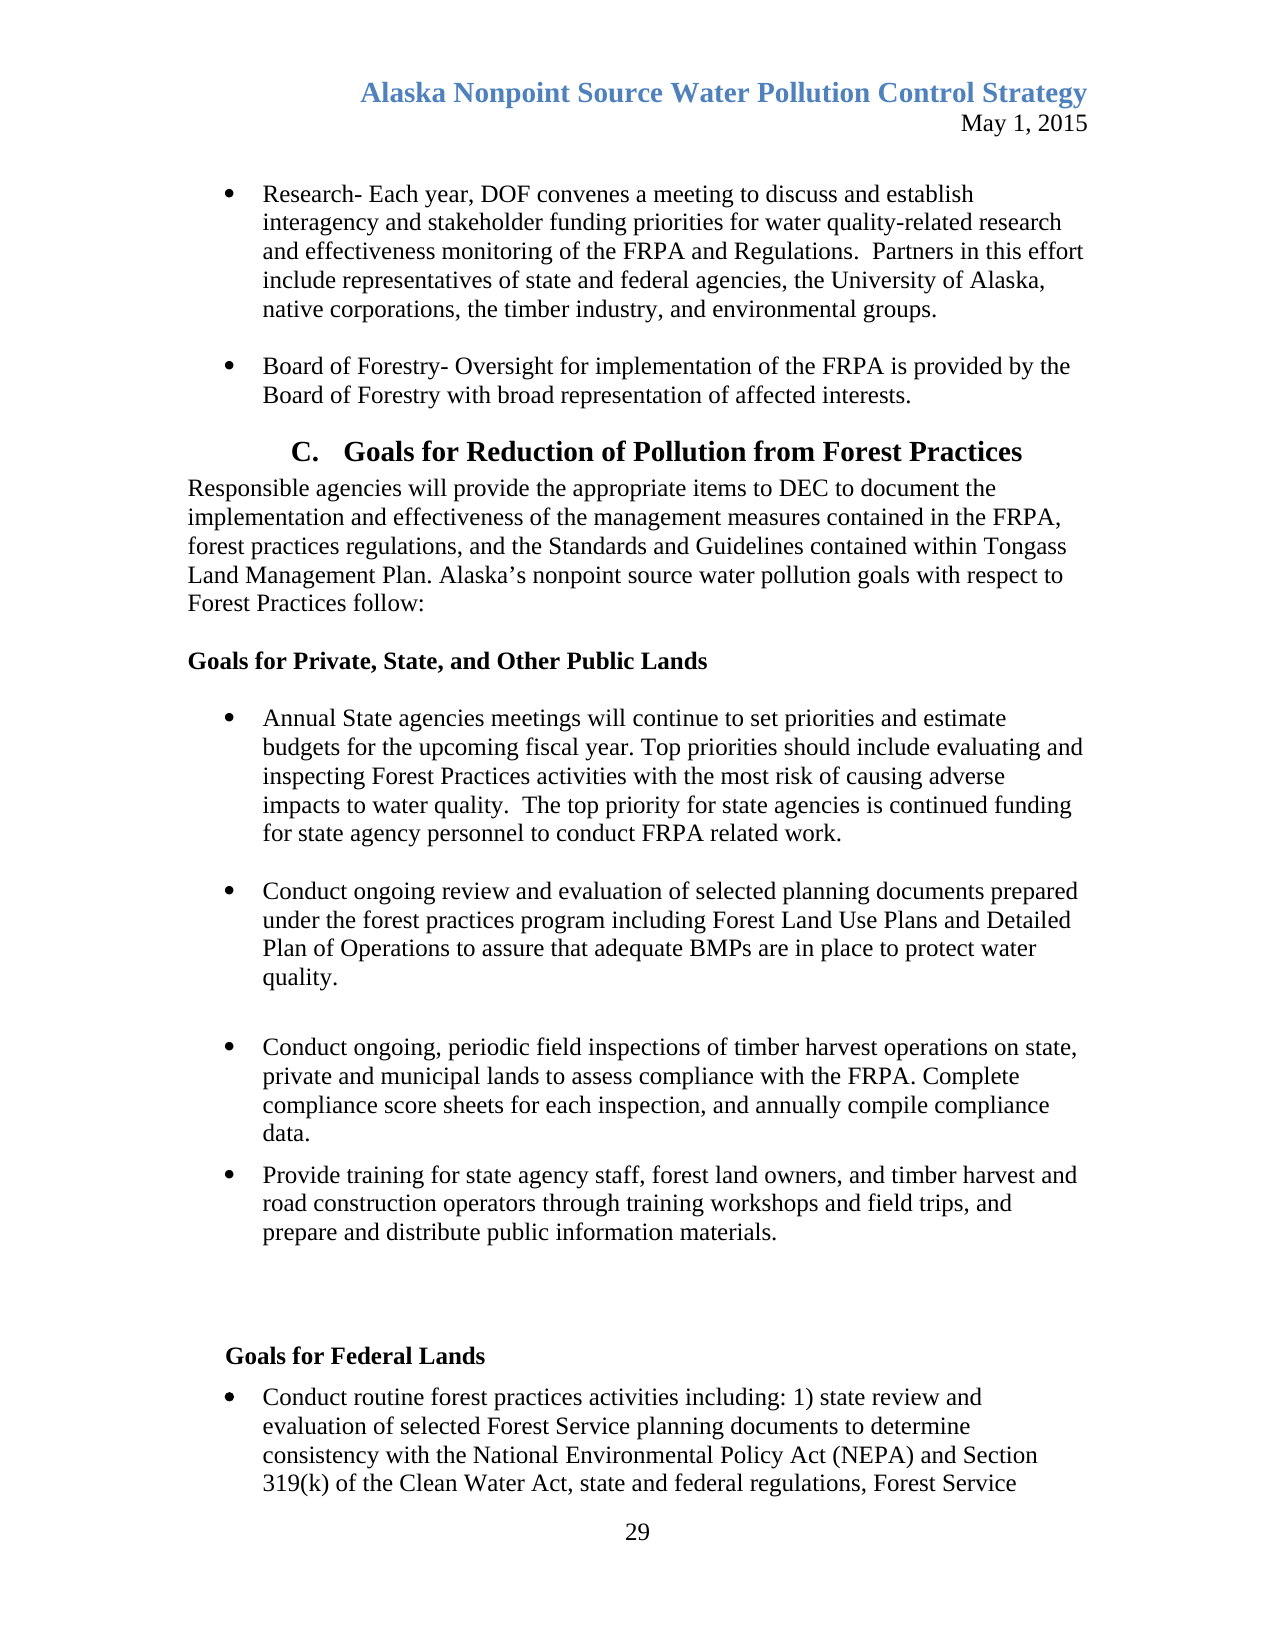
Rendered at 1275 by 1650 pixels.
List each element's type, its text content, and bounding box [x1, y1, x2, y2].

list Conduct ongoing review and evaluation of selected planning documents prepared under the forest practices program including Forest Land Use Plans and Detailed Plan of Operations to assure that adequate BMPs are in place to protect water quality. [225, 876, 1087, 991]
list Conduct ongoing, periodic field inspections of timber harvest operations on state, private and municipal lands to assess compliance with the FRPA. Complete compliance score sheets for each inspection, and annually compile compliance data. [225, 1032, 1087, 1147]
list Goals for Federal Lands [225, 1341, 1087, 1370]
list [225, 1382, 1087, 1497]
text Responsible agencies will provide the appropriate items to DEC to document the implementation and effectiveness of the management measures contained in the FRPA, forest practices regulations, and the Standards and Guidelines contained within Tongass Land Management Plan. Alaska’s nonpoint source water pollution goals with respect to Forest Practices follow: [187, 473, 1087, 617]
list agencies meetings will continue to set priorities and estimate budgets for the upcoming fiscal year. Top priorities should include evaluating and inspecting Forest Practices activities with the most risk of causing adverse impacts to water quality. The top priority for state agencies is continued funding for state agency personnel to conduct FRPA related work. [225, 703, 1087, 847]
list Research- Each year, DOF convenes a meeting to discuss and establish interagency and stakeholder funding priorities for water quality-related research and effectiveness monitoring of the FRPA and Regulations. Partners in this effort include representatives of state and federal agencies, the , native corporations, the timber industry, and environmental groups. [225, 179, 1087, 322]
text Goals for Private, State, and Other Public Lands [187, 646, 1087, 675]
subtitle Goals for Reduction of Pollution from Forest Practices [291, 434, 1087, 467]
list Provide training for state agency staff, forest land owners, and timber harvest and road construction operators through training workshops and field trips, and prepare and distribute public information materials. [225, 1160, 1087, 1246]
list Board of Forestry- Oversight for implementation of the FRPA is provided by the Board of Forestry with broad representation of affected interests. [225, 351, 1087, 409]
